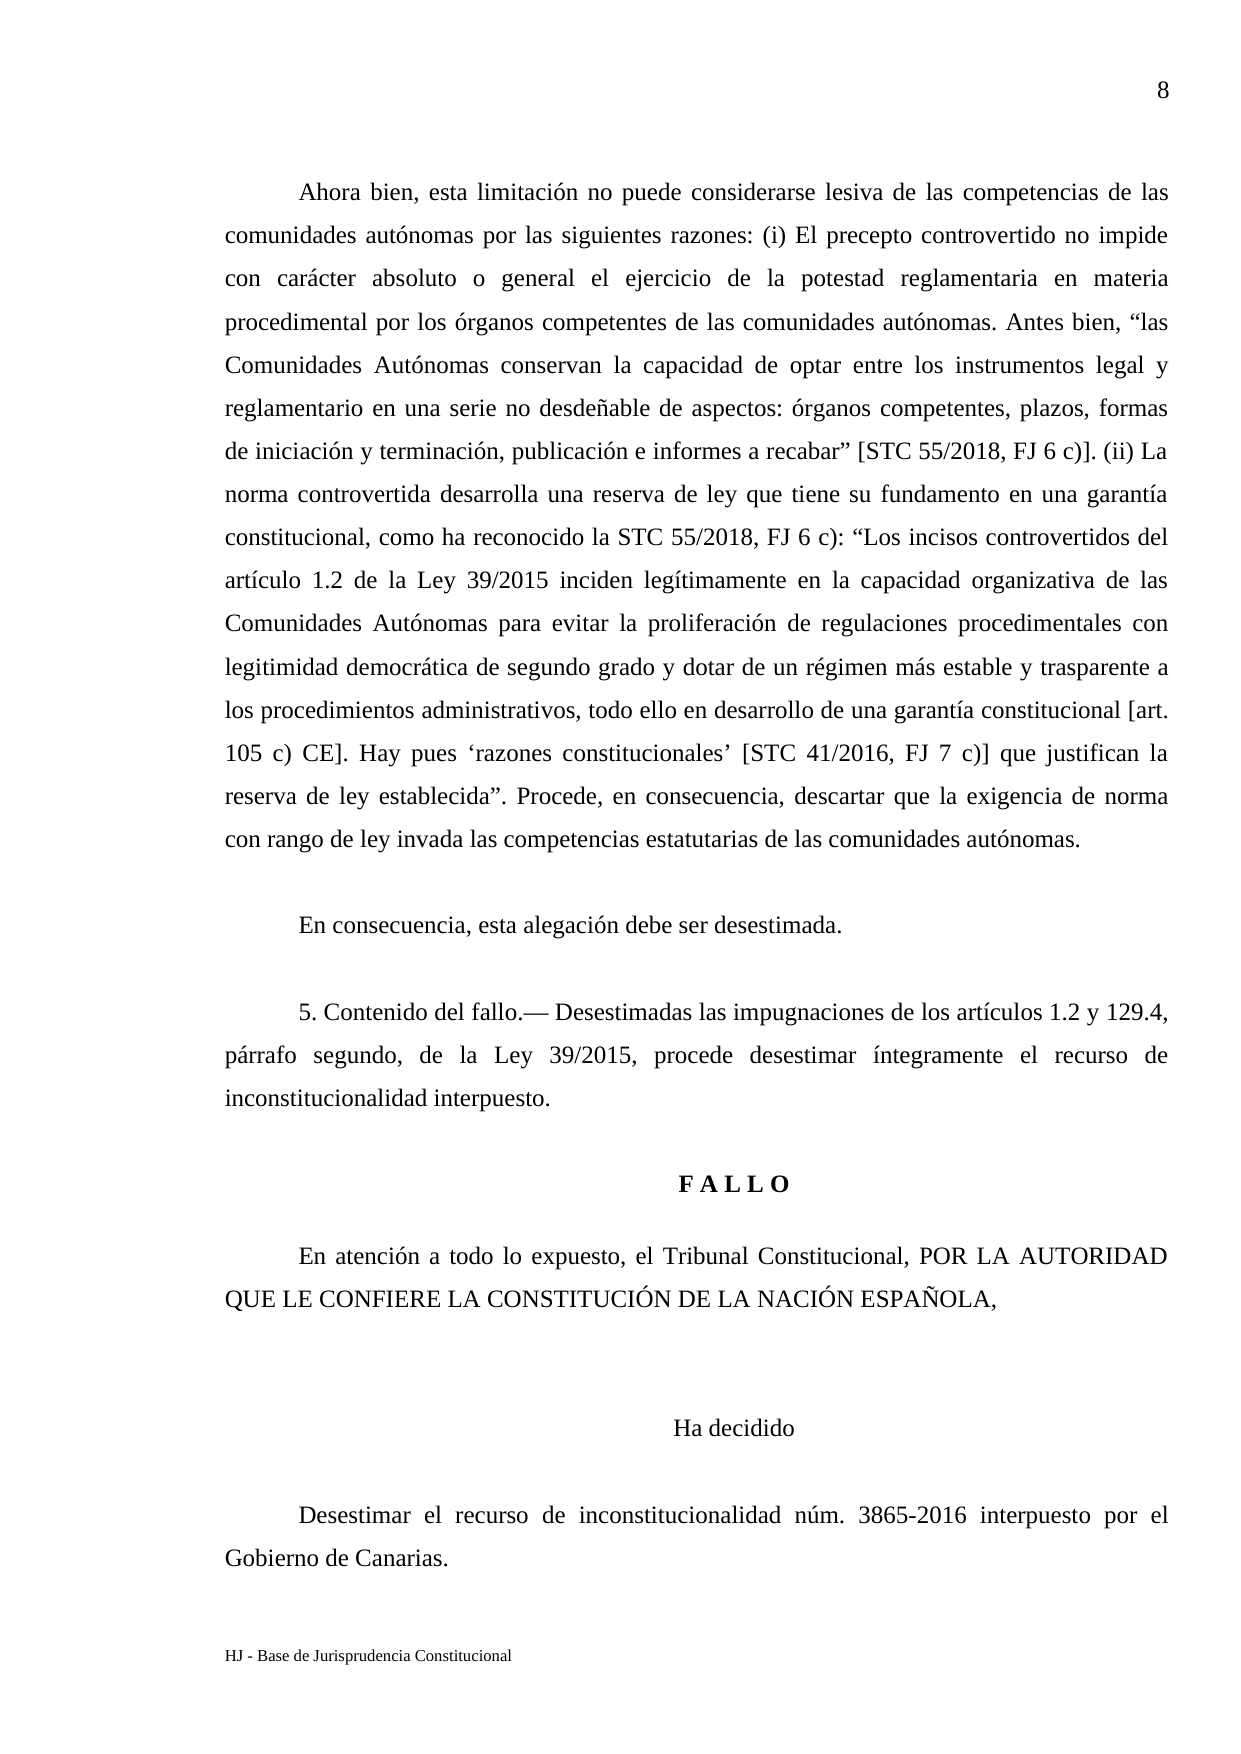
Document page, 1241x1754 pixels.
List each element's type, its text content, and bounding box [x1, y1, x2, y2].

subtitle F A L L O [224, 1169, 1169, 1198]
text Ahora bien, esta limitación no puede considerarse lesiva de las competencias de las comunidades autónomas por las siguientes razones: (i) El precepto controvertido no impide con carácter absoluto o general el ejercicio de la potestad reglamentaria en materia procedimental por los órganos competentes de las comunidades autónomas. Antes bien, “las Comunidades Autónomas conservan la capacidad de optar entre los instrumentos legal y reglamentario en una serie no desdeñable de aspectos: órganos competentes, plazos, formas de iniciación y terminación, publicación e informes a recabar” [STC 55/2018, FJ 6 c)]. (ii) La norma controvertida desarrolla una reserva de ley que tiene su fundamento en una garantía constitucional, como ha reconocido la STC 55/2018, FJ 6 c): “Los incisos controvertidos del artículo 1.2 de la Ley 39/2015 inciden legítimamente en la capacidad organizativa de las Comunidades Autónomas para evitar la proliferación de regulaciones procedimentales con legitimidad democrática de segundo grado y dotar de un régimen más estable y trasparente a los procedimientos administrativos, todo ello en desarrollo de una garantía constitucional [art. 105 c) CE]. Hay pues ‘razones constitucionales’ [STC 41/2016, FJ 7 c)] que justifican la reserva de ley establecida”. Procede, en consecuencia, descartar que la exigencia de norma con rango de ley invada las competencias estatutarias de las comunidades autónomas. [224, 177, 1169, 853]
text En atención a todo lo expuesto, el Tribunal Constitucional, POR LA AUTORIDAD QUE LE CONFIERE LA CONSTITUCIÓN DE LA NACIÓN ESPAÑOLA, [224, 1241, 1169, 1313]
text Desestimar el recurso de inconstitucionalidad núm. 3865-2016 interpuesto por el Gobierno de Canarias. [224, 1500, 1169, 1572]
text En consecuencia, esta alegación debe ser desestimada. [224, 910, 1169, 939]
text 5. Contenido del fallo.— Desestimadas las impugnaciones de los artículos 1.2 y 129.4, párrafo segundo, de la Ley 39/2015, procede desestimar íntegramente el recurso de inconstitucionalidad interpuesto. [224, 997, 1169, 1112]
text Ha decidido [224, 1413, 1169, 1442]
